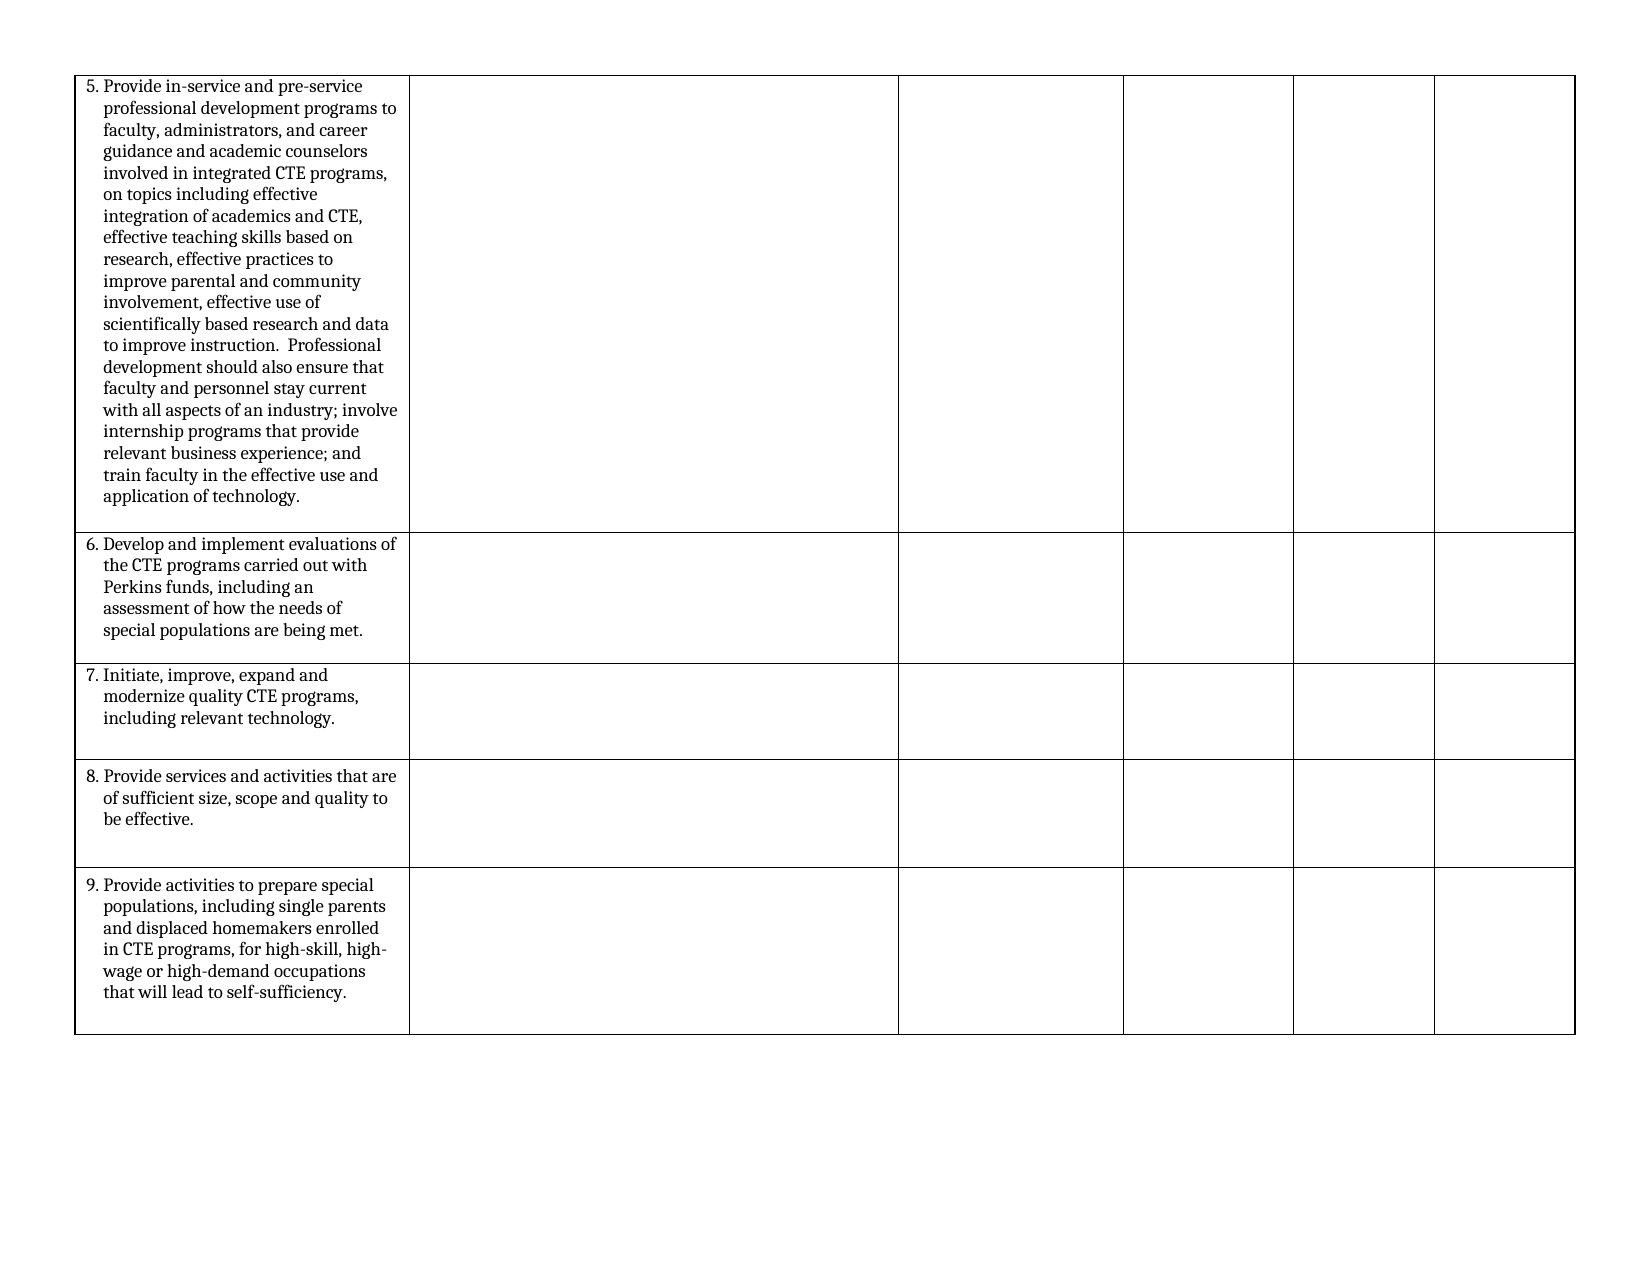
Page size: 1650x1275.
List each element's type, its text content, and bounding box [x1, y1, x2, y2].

table_cell [1124, 760, 1293, 867]
table_cell [410, 760, 898, 867]
table_cell [899, 76, 1123, 532]
table_cell [899, 664, 1123, 758]
table_cell [1294, 760, 1434, 867]
table_cell 7. Initiate, improve, expand and modernize quality CTE programs, including relevant technology. [76, 664, 409, 758]
table_cell [899, 533, 1123, 663]
table_cell [899, 760, 1123, 867]
table_cell [1124, 868, 1293, 1034]
table_cell [899, 868, 1123, 1034]
table_cell 8. Provide services and activities that are of sufficient size, scope and quality to be effective. [76, 760, 409, 867]
table_cell [1435, 533, 1574, 663]
table_cell 9. Provide activities to prepare special populations, including single parents and displaced homemakers enrolled in CTE programs, for high-skill, high-wage or high-demand occupations that will lead to self-sufficiency. [76, 868, 409, 1034]
table_cell [1124, 76, 1293, 532]
table_cell [1435, 760, 1574, 867]
table_cell [410, 868, 898, 1034]
table_cell [1435, 664, 1574, 758]
table_cell [410, 533, 898, 663]
table_cell [1294, 533, 1434, 663]
table_cell [1435, 868, 1574, 1034]
table_cell [1435, 76, 1574, 532]
table_cell [1294, 664, 1434, 758]
table_cell 5. Provide in-service and pre-service professional development programs to faculty, administrators, and career guidance and academic counselors involved in integrated CTE programs, on topics including effective integration of academics and CTE, effective teaching skills based on research, effective practices to improve parental and community involvement, effective use of scientifically based research and data to improve instruction. Professional development should also ensure that faculty and personnel stay current with all aspects of an industry; involve internship programs that provide relevant business experience; and train faculty in the effective use and application of technology. [76, 76, 409, 532]
table_cell [410, 76, 898, 532]
table_cell [410, 664, 898, 758]
table_cell [1294, 868, 1434, 1034]
table_cell [1124, 664, 1293, 758]
table_cell [1294, 76, 1434, 532]
table_cell [1124, 533, 1293, 663]
table_cell 6. Develop and implement evaluations of the CTE programs carried out with Perkins funds, including an assessment of how the needs of special populations are being met. [76, 533, 409, 663]
